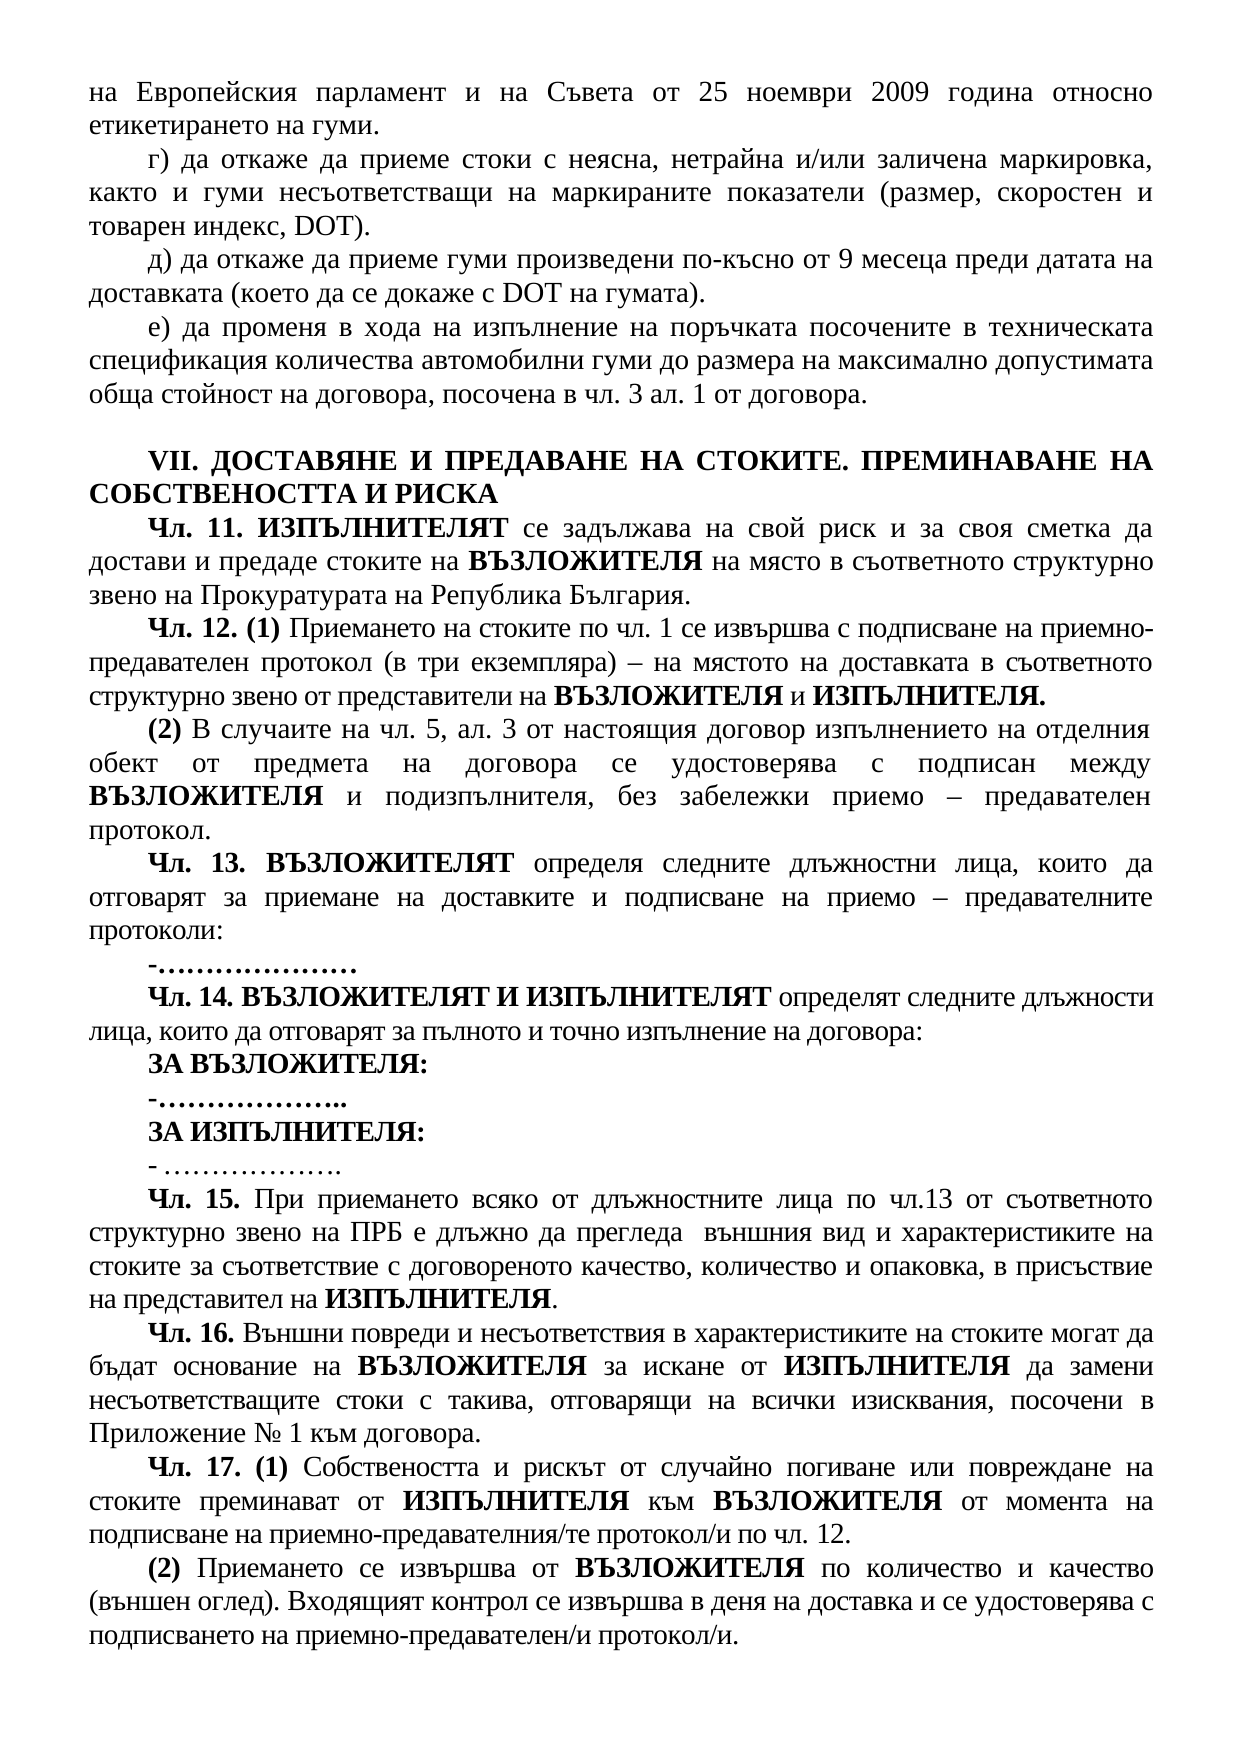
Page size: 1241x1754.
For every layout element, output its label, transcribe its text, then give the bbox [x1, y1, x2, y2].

text ЗА ИЗПЪЛНИТЕЛЯ: [89, 1114, 1154, 1147]
text (2) В случаите на чл. 5, ал. 3 от настоящия договор изпълнението на отделния обект от предмета на договора се удостоверява с подписан между ВЪЗЛОЖИТЕЛЯ и подизпълнителя, без забележки приемо – предавателен протокол. [89, 711, 1152, 845]
text Чл. 11. ИЗПЪЛНИТЕЛЯТ се задължава на свой риск и за своя сметка да достави и предаде стоките на ВЪЗЛОЖИТЕЛЯ на място в съответното структурно звено на Прокуратурата на Република България. [89, 510, 1154, 611]
text Чл. 14. ВЪЗЛОЖИТЕЛЯт и ИЗПЪЛНИТЕЛЯТ определят следните длъжности лица, които да отговарят за пълното и точно изпълнение на договора: [89, 979, 1154, 1047]
text е) да променя в хода на изпълнение на поръчката посочените в техническата спецификация количества автомобилни гуми до размера на максимално допустимата обща стойност на договора, посочена в чл. 3 ал. 1 от договора. [89, 309, 1154, 409]
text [89, 74, 1154, 141]
text Чл. 13. ВЪЗЛОЖИТЕЛЯТ определя следните длъжностни лица, които да отговарят за приемане на доставките и подписване на приемо – предавателните протоколи: [89, 845, 1154, 946]
text г) да откаже да приеме стоки с неясна, нетрайна и/или заличена маркировка, както и гуми несъответстващи на маркираните показатели (размер, скоростен и товарен индекс, DOT). [89, 141, 1154, 242]
text -……………….. [89, 1080, 1154, 1114]
text д) да откаже да приеме гуми произведени по-късно от 9 месеца преди датата на доставката (което да се докаже с DOT на гумата). [89, 242, 1154, 309]
text -………………… [89, 946, 1154, 979]
text (2) Приемането се извършва от Възложителя по количество и качество (външен оглед). Входящият контрол се извършва в деня на доставка и се удостоверява с подписването на приемно-предавателен/и протокол/и. [89, 1550, 1154, 1650]
text VII. ДОСТАВЯНЕ И ПРЕДАВАНЕ НА СТОКИТЕ. ПРЕМИНАВАНЕ НА СОБСТВЕНОСТТА И РИСКА [89, 443, 1154, 510]
text Чл. 15. При приемането всяко от длъжностните лица по чл.13 от съответното структурно звено на ПРБ е длъжно да прегледа външния вид и характеристиките на стоките за съответствие с договореното качество, количество и опаковка, в присъствие на представител на ИЗПЪЛНИТЕЛЯ. [89, 1181, 1154, 1315]
text ЗА ВЪЗЛОЖИТЕЛЯ: [89, 1047, 1154, 1080]
list ………………. [89, 1147, 1154, 1181]
text Чл. 16. Външни повреди и несъответствия в характеристиките на стоките могат да бъдат основание на ВЪЗЛОЖИТЕЛЯ за искане от ИЗПЪЛНИТЕЛЯ да замени несъответстващите стоки с такива, отговарящи на всички изисквания, посочени в Приложение № 1 към договора. [89, 1315, 1154, 1449]
text Чл. 12. (1) Приемането на стоките по чл. 1 се извършва с подписване на приемно-предавателен протокол (в три екземпляра) – на мястото на доставката в съответното структурно звено от представители на ВЪЗЛОЖИТЕЛЯ и ИЗПЪЛНИТЕЛЯ. [89, 611, 1154, 711]
text Чл. 17. (1) Собствеността и рискът от случайно погиване или повреждане на стоките преминават от ИЗПЪЛНИТЕЛЯ към ВЪЗЛОЖИТЕЛЯ от момента на подписване на приемно-предавателния/те протокол/и по чл. 12. [89, 1449, 1154, 1550]
